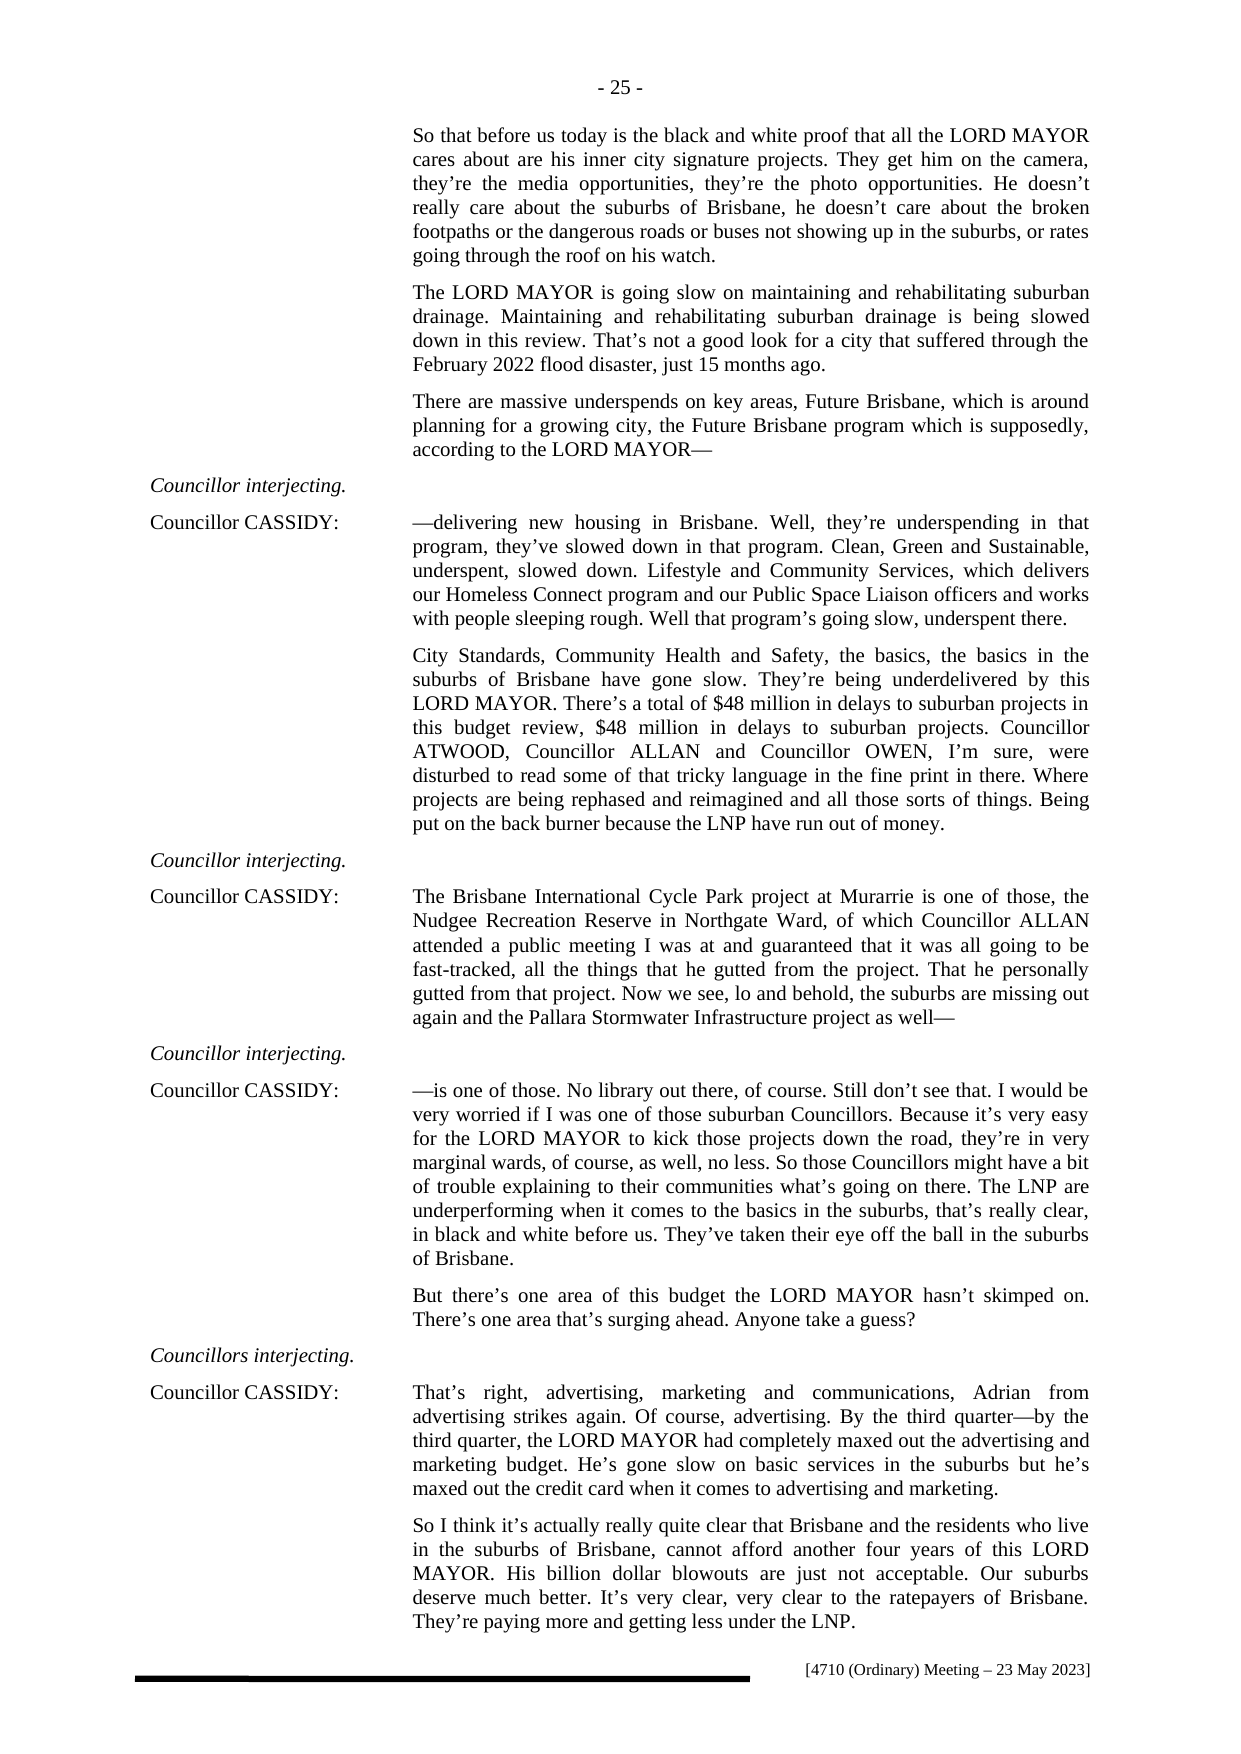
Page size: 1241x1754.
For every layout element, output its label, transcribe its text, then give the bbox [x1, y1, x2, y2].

text Councillors interjecting. [150, 1343, 1090, 1367]
text Councillor interjecting. [150, 473, 1090, 497]
text The LORD MAYOR is going slow on maintaining and rehabilitating suburban drainage. Maintaining and rehabilitating suburban drainage is being slowed down in this review. That’s not a good look for a city that suffered through the February 2022 flood disaster, just 15 months ago. [150, 280, 1090, 376]
text So that before us today is the black and white proof that all the LORD MAYOR cares about are his inner city signature projects. They get him on the camera, they’re the media opportunities, they’re the photo opportunities. He doesn’t really care about the suburbs of Brisbane, he doesn’t care about the broken footpaths or the dangerous roads or buses not showing up in the suburbs, or rates going through the roof on his watch. [150, 123, 1090, 267]
text There are massive underspends on key areas, Future Brisbane, which is around planning for a growing city, the Future Brisbane program which is supposedly, according to the LORD MAYOR— [150, 389, 1090, 461]
text So I think it’s actually really quite clear that Brisbane and the residents who live in the suburbs of Brisbane, cannot afford another four years of this LORD MAYOR. His billion dollar blowouts are just not acceptable. Our suburbs deserve much better. It’s very clear, very clear to the ratepayers of Brisbane. They’re paying more and getting less under the LNP. [150, 1513, 1090, 1633]
text Councillor interjecting. [150, 848, 1090, 872]
text Councillor interjecting. [150, 1041, 1090, 1065]
text But there’s one area of this budget the LORD MAYOR hasn’t skimped on. There’s one area that’s surging ahead. Anyone take a guess? [412, 1283, 1090, 1331]
text City Standards, Community Health and Safety, the basics, the basics in the suburbs of Brisbane have gone slow. They’re being underdelivered by this LORD MAYOR. There’s a total of $48 million in delays to suburban projects in this budget review, $48 million in delays to suburban projects. Councillor ATWOOD, Councillor ALLAN and Councillor OWEN, I’m sure, were disturbed to read some of that tricky language in the fine print in there. Where projects are being rephased and reimagined and all those sorts of things. Being put on the back burner because the LNP have run out of money. [150, 643, 1090, 835]
text Councillor CASSIDY: That’s right, advertising, marketing and communications, Adrian from advertising strikes again. Of course, advertising. By the third quarter—by the third quarter, the LORD MAYOR had completely maxed out the advertising and marketing budget. He’s gone slow on basic services in the suburbs but he’s maxed out the credit card when it comes to advertising and marketing. [150, 1380, 1090, 1500]
text Councillor CASSIDY: —delivering new housing in Brisbane. Well, they’re underspending in that program, they’ve slowed down in that program. Clean, Green and Sustainable, underspent, slowed down. Lifestyle and Community Services, which delivers our Homeless Connect program and our Public Space Liaison officers and works with people sleeping rough. Well that program’s going slow, underspent there. [150, 510, 1090, 630]
text Councillor CASSIDY: —is one of those. No library out there, of course. Still don’t see that. I would be very worried if I was one of those suburban Councillors. Because it’s very easy for the LORD MAYOR to kick those projects down the road, they’re in very marginal wards, of course, as well, no less. So those Councillors might have a bit of trouble explaining to their communities what’s going on there. The LNP are underperforming when it comes to the basics in the suburbs, that’s really clear, in black and white before us. They’ve taken their eye off the ball in the suburbs of Brisbane. [150, 1078, 1090, 1270]
text Councillor CASSIDY: The Brisbane International Cycle Park project at Murarrie is one of those, the Nudgee Recreation Reserve in Northgate Ward, of which Councillor ALLAN attended a public meeting I was at and guaranteed that it was all going to be fast-tracked, all the things that he gutted from the project. That he personally gutted from that project. Now we see, lo and behold, the suburbs are missing out again and the Pallara Stormwater Infrastructure project as well— [150, 884, 1090, 1029]
